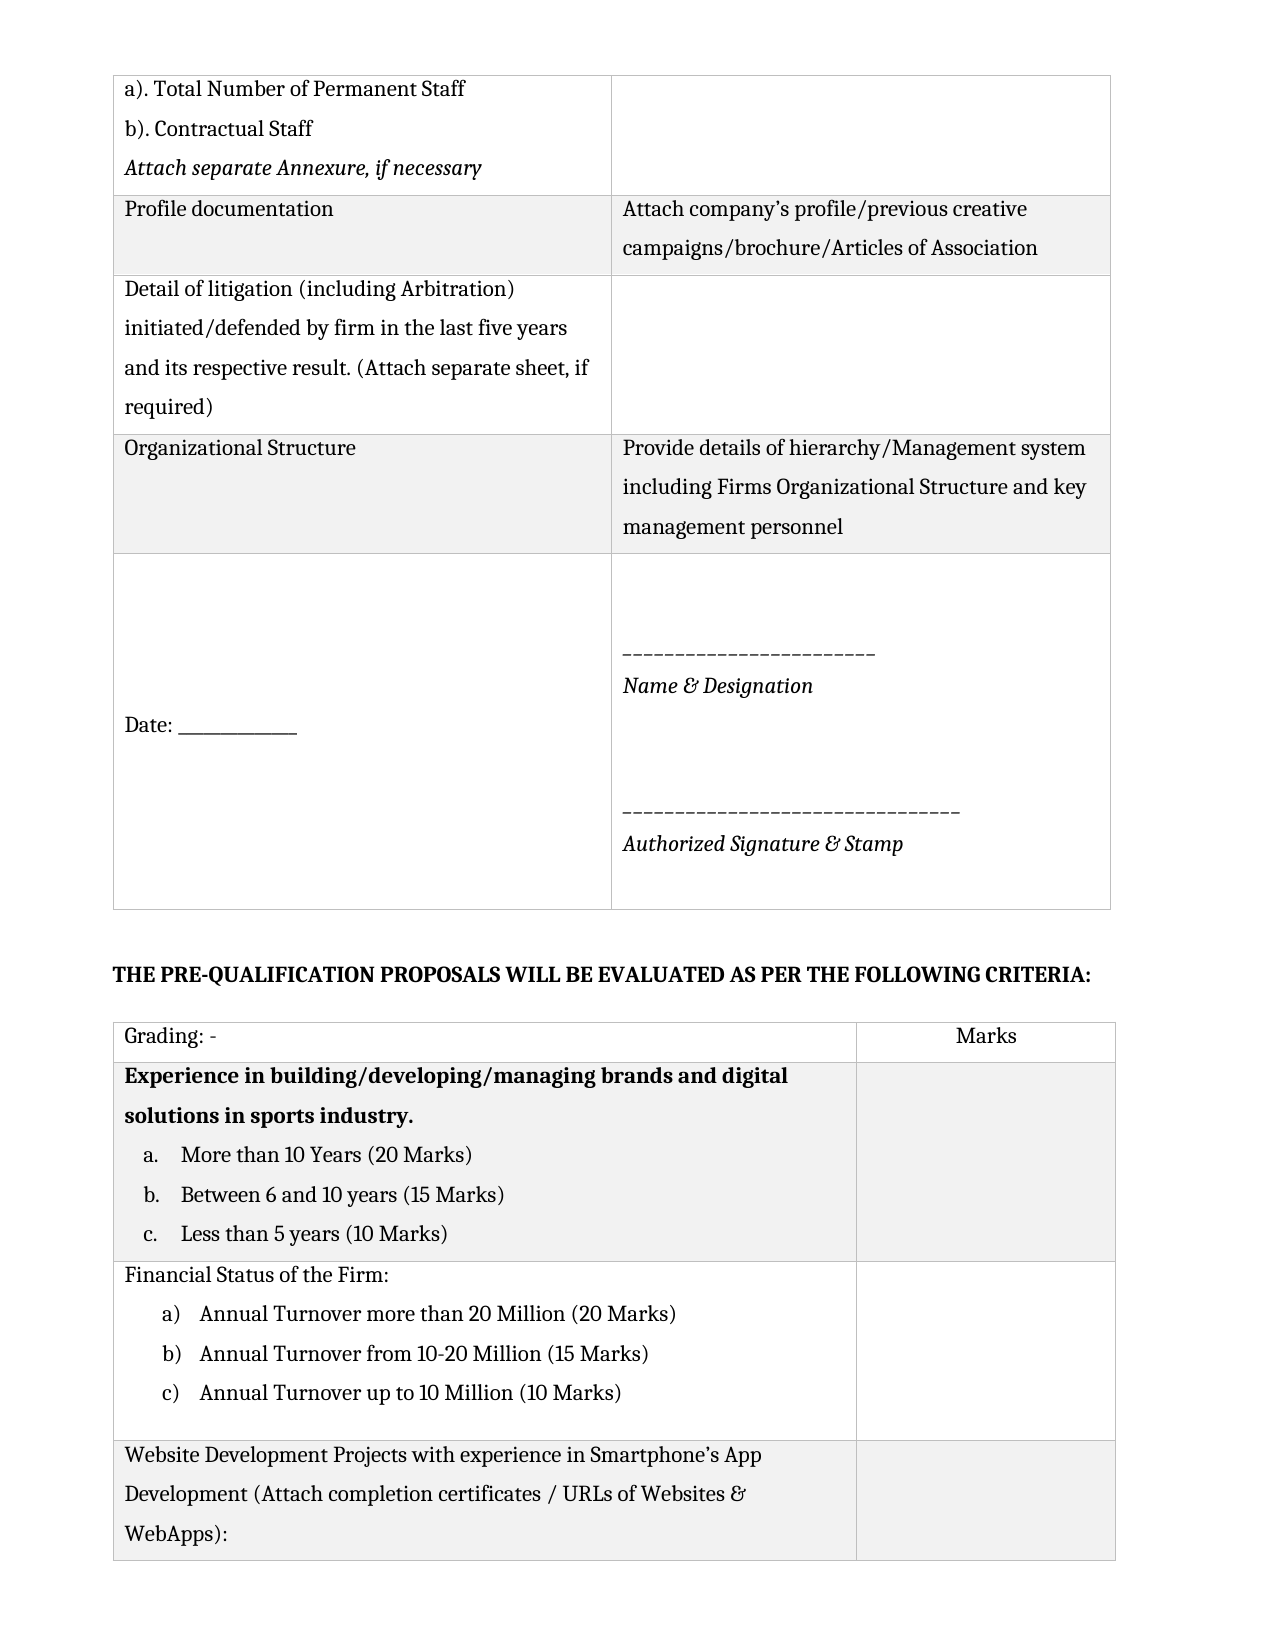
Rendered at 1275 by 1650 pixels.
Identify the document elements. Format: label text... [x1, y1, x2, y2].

table_cell [612, 276, 1110, 433]
table_cell [857, 1441, 1115, 1560]
table_cell Profile documentation [114, 196, 611, 274]
table_cell Financial Status of the Firm: Annual Turnover more than 20 Million (20 Marks) Annual Turnover from 10-20 Million (15 Marks) Annual Turnover up to 10 Million (10 Marks) [114, 1262, 856, 1440]
table_cell Organizational Structure [114, 435, 611, 553]
text THE PRE-QUALIFICATION PROPOSALS WILL BE EVALUATED AS PER THE FOLLOWING CRITERIA: [112, 961, 1162, 988]
table_cell [612, 76, 1110, 194]
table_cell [114, 76, 611, 194]
table_cell Detail of litigation (including Arbitration) initiated/defended by firm in the last five years and its respective result. (Attach separate sheet, if required) [114, 276, 611, 433]
table_cell [857, 1262, 1115, 1440]
table_cell [857, 1063, 1115, 1261]
table_header Grading: - [114, 1023, 856, 1062]
table_cell Experience in building/developing/managing brands and digital solutions in sports industry. More than 10 Years (20 Marks) Between 6 and 10 years (15 Marks) Less than 5 years (10 Marks) [114, 1063, 856, 1261]
table_cell Date: ______________ [114, 554, 611, 909]
table_cell Provide details of hierarchy/Management system including Firms Organizational Structure and key management personnel [612, 435, 1110, 553]
table_cell Attach company’s profile/previous creative campaigns/brochure/Articles of Association [612, 196, 1110, 274]
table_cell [114, 1441, 856, 1560]
table_header Marks [857, 1023, 1115, 1062]
table_cell ________________________ Name & Designation ________________________________ Authorized Signature & Stamp [612, 554, 1110, 909]
